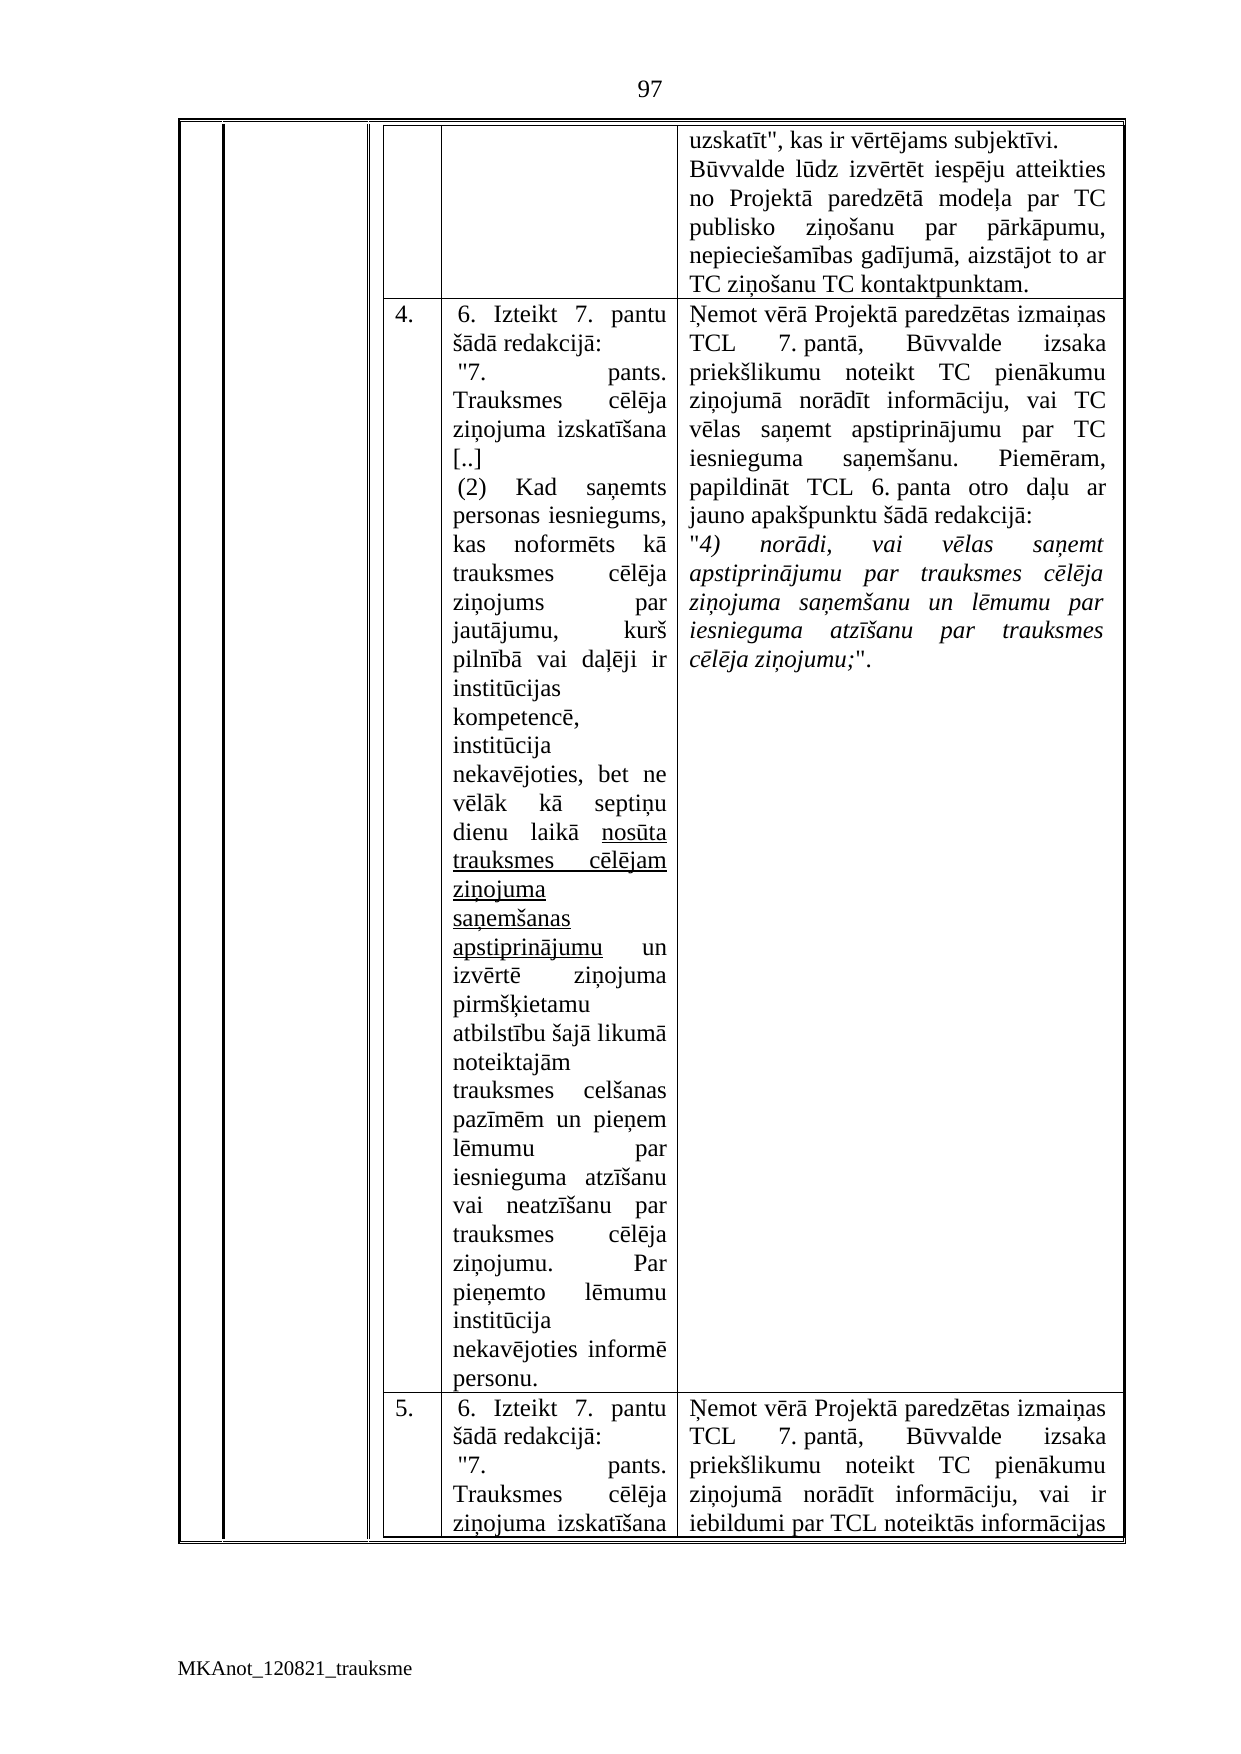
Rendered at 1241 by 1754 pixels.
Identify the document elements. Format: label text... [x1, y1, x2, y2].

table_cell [223, 122, 368, 1541]
table_cell 3. [181, 120, 223, 1541]
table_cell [369, 122, 1123, 1541]
